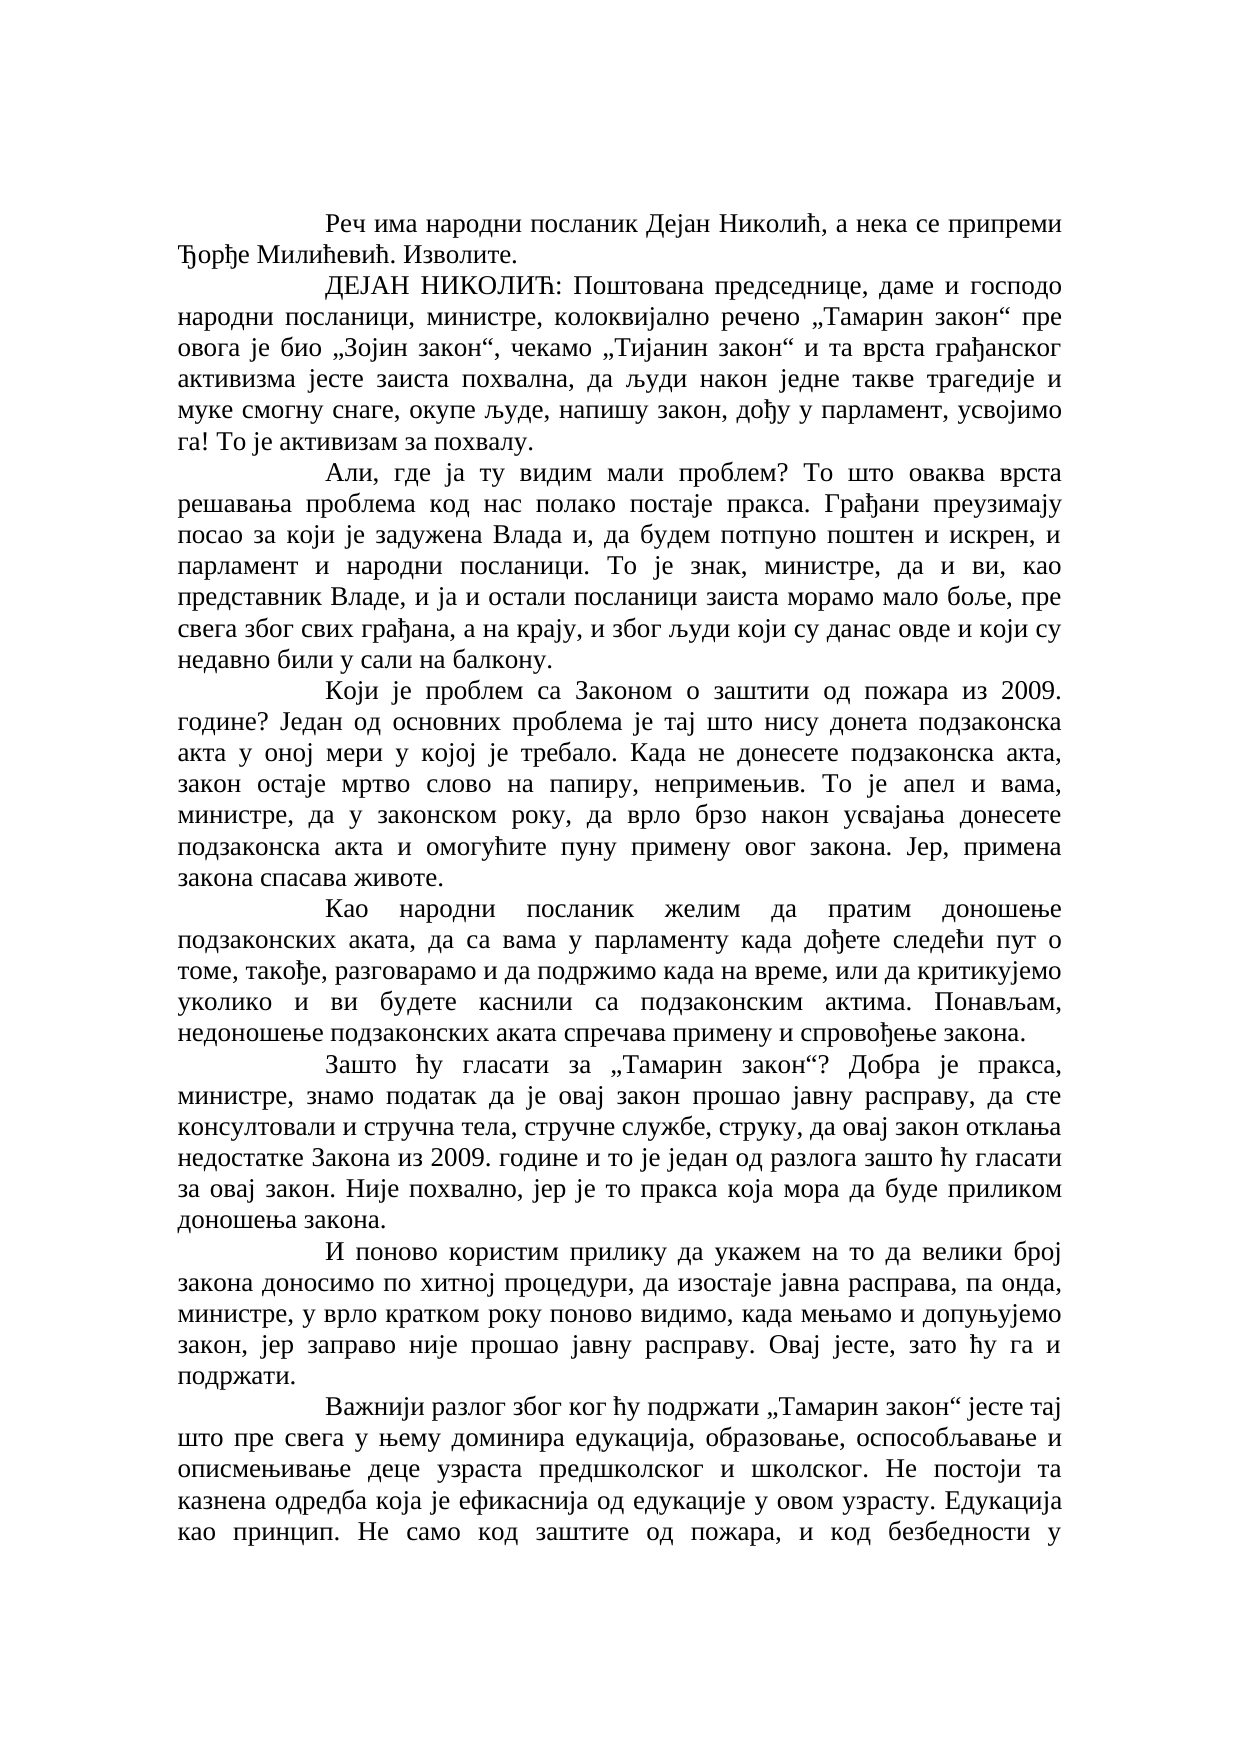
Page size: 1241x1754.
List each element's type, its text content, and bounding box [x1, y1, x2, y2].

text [177, 1390, 1063, 1546]
text Реч има народни посланик Дејан Николић, а нека се припреми Ђорђе Милићевић. Изволите. [177, 207, 1063, 269]
text Зашто ћу гласати за „Тамарин закон“? Добра је пракса, министре, знамо податак да је овај закон прошао јавну расправу, да сте консултовали и стручна тела, стручне службе, струку, да овај закон отклања недостатке Закона из 2009. године и то је један од разлога зашто ћу гласати за овај закон. Није похвално, јер је то пракса која мора да буде приликом доношења закона. [177, 1048, 1063, 1234]
text ДЕЈАН НИКОЛИЋ: Поштована председнице, даме и господо народни посланици, министре, колоквијално речено „Тамарин закон“ пре овога је био „Зојин закон“, чекамо „Тијанин закон“ и та врста грађанског активизма јесте заиста похвална, да људи након једне такве трагедије и муке смогну снаге, окупе људе, напишу закон, дођу у парламент, усвојимо га! То је активизам за похвалу. [177, 269, 1063, 456]
text И поново користим прилику да укажем на то да велики број закона доносимо по хитној процедури, да изостаје јавна расправа, па онда, министре, у врло кратком року поново видимо, када мењамо и допуњујемо закон, јер заправо није прошао јавну расправу. Овај јесте, зато ћу га и подржати. [177, 1234, 1063, 1390]
text Као народни посланик желим да пратим доношење подзаконских аката, да са вама у парламенту када дођете следећи пут о томе, такође, разговарамо и да подржимо када на време, или да критикујемо уколико и ви будете каснили са подзаконским актима. Понављам, недоношење подзаконских аката спречава примену и спровођење закона. [177, 892, 1063, 1048]
text Који је проблем са Законом о заштити од пожара из 2009. године? Један од основних проблема је тај што нису донета подзаконска акта у оној мери у којој је требало. Када не донесете подзаконска акта, закон остаје мртво слово на папиру, непримењив. То је апел и вама, министре, да у законском року, да врло брзо након усвајања донесете подзаконска акта и омогућите пуну примену овог закона. Јер, примена закона спасава животе. [177, 674, 1063, 892]
text Али, где ја ту видим мали проблем? То што оваква врста решавања проблема код нас полако постаје пракса. Грађани преузимају посао за који је задужена Влада и, да будем потпуно поштен и искрен, и парламент и народни посланици. То је знак, министре, да и ви, као представник Владе, и ја и остали посланици заиста морамо мало боље, пре свега због свих грађана, а на крају, и због људи који су данас овде и који су недавно били у сали на балкону. [177, 456, 1063, 674]
